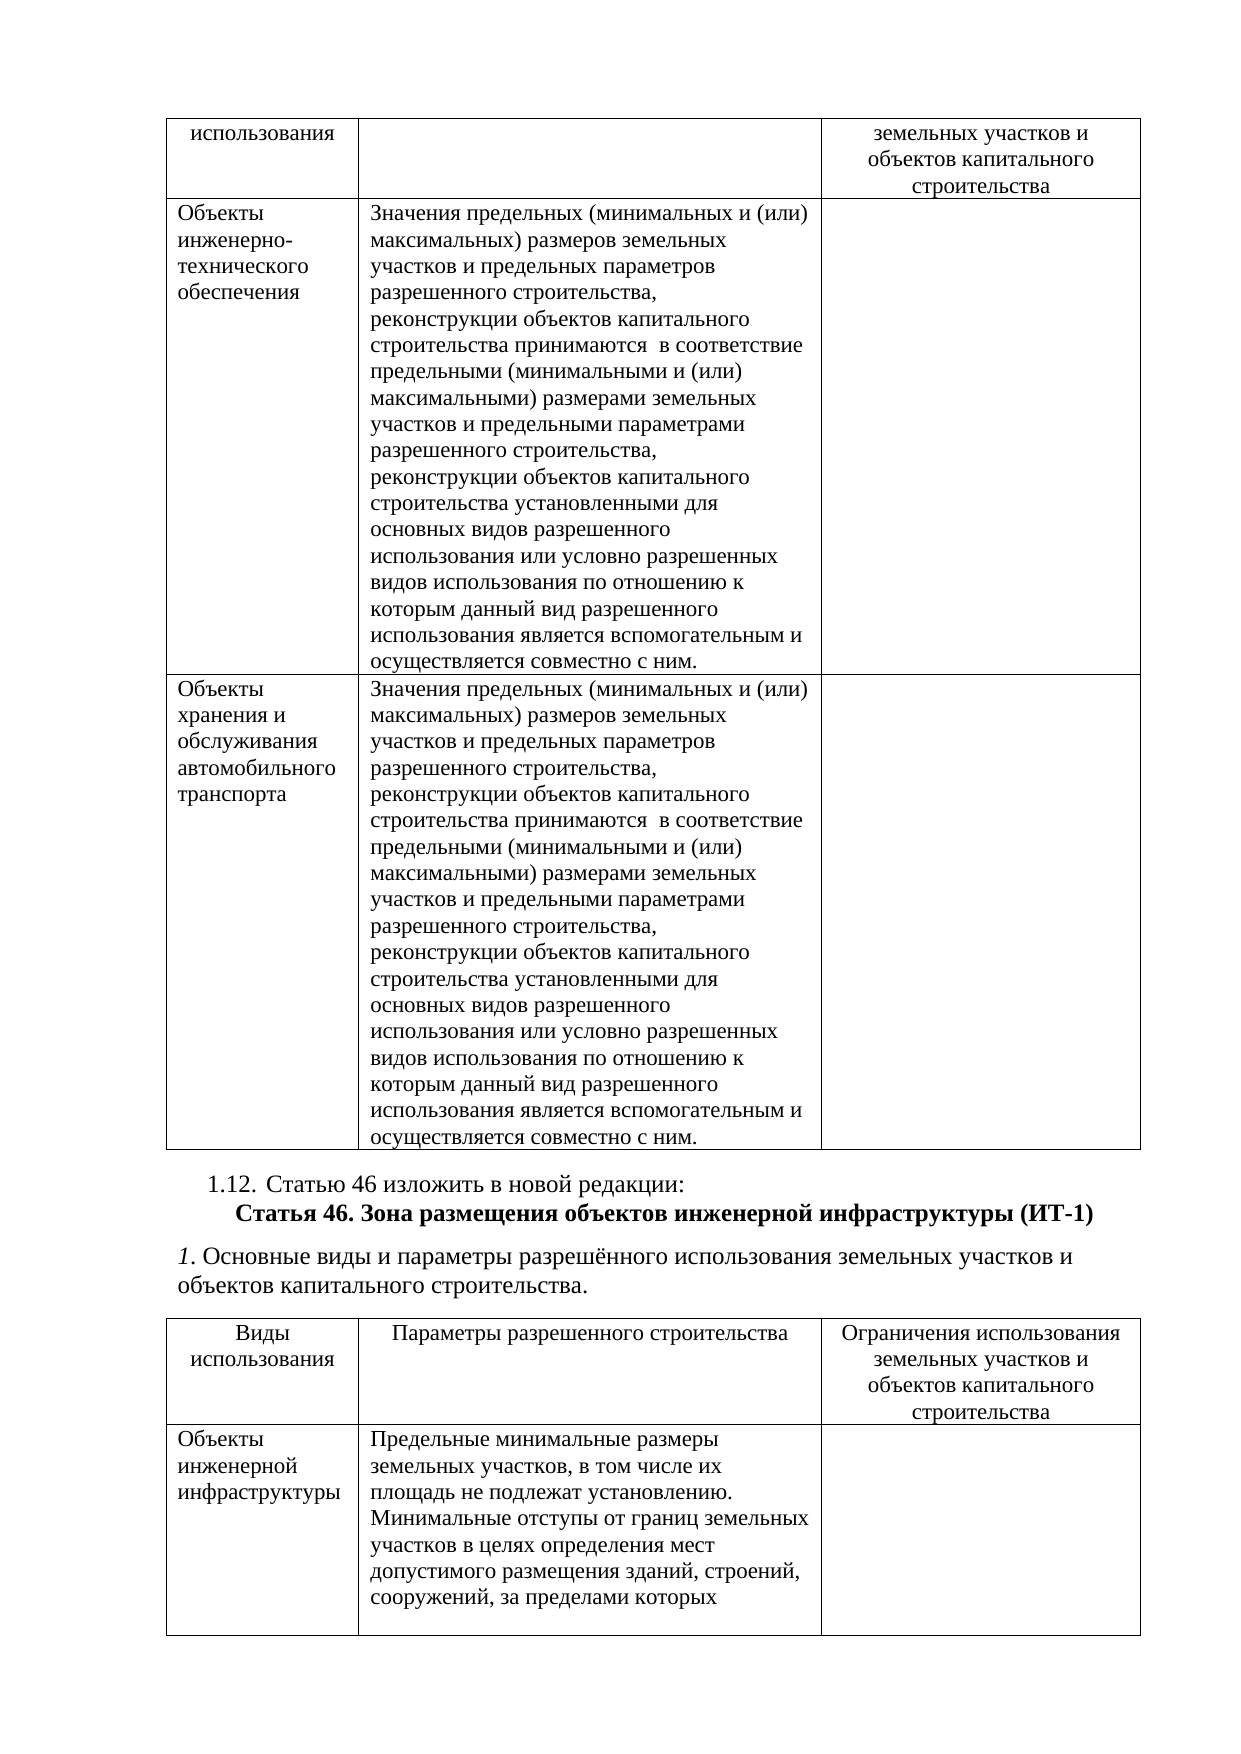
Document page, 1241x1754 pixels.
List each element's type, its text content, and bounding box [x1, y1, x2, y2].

table_header Параметры разрешенного строительства [359, 1319, 821, 1424]
table_cell Объекты инженерно-технического обеспечения [167, 199, 358, 674]
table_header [822, 119, 1140, 198]
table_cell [359, 1425, 821, 1635]
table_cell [167, 1425, 358, 1635]
table_header Ограничения использования земельных участков и объектов капитального строительства [822, 1319, 1140, 1424]
table_header Виды использования [167, 119, 358, 198]
table_cell Объекты хранения и обслуживания автомобильного транспорта [167, 675, 358, 1149]
list Статью 46 изложить в новой редакции: [207, 1169, 1152, 1198]
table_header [359, 119, 821, 198]
table_cell Значения предельных (минимальных и (или) максимальных) размеров земельных участков и предельных параметров разрешенного строительства, реконструкции объектов капитального строительства принимаются в соответствие предельными (минимальными и (или) максимальными) размерами земельных участков и предельными параметрами разрешенного строительства, реконструкции объектов капитального строительства установленными для основных видов разрешенного использования или условно разрешенных видов использования по отношению к которым данный вид разрешенного использования является вспомогательным и осуществляется совместно с ним. [359, 199, 821, 674]
table_cell Значения предельных (минимальных и (или) максимальных) размеров земельных участков и предельных параметров разрешенного строительства, реконструкции объектов капитального строительства принимаются в соответствие предельными (минимальными и (или) максимальными) размерами земельных участков и предельными параметрами разрешенного строительства, реконструкции объектов капитального строительства установленными для основных видов разрешенного использования или условно разрешенных видов использования по отношению к которым данный вид разрешенного использования является вспомогательным и осуществляется совместно с ним. [359, 675, 821, 1149]
text 1. Основные виды и параметры разрешённого использования земельных участков и объектов капитального строительства. [177, 1241, 1152, 1299]
table_cell [822, 199, 1140, 674]
table_cell [822, 675, 1140, 1149]
table_header Виды использования [167, 1319, 358, 1424]
subtitle Статья 46. Зона размещения объектов инженерной инфраструктуры (ИТ-1) [177, 1198, 1152, 1227]
table_cell [822, 1425, 1140, 1635]
